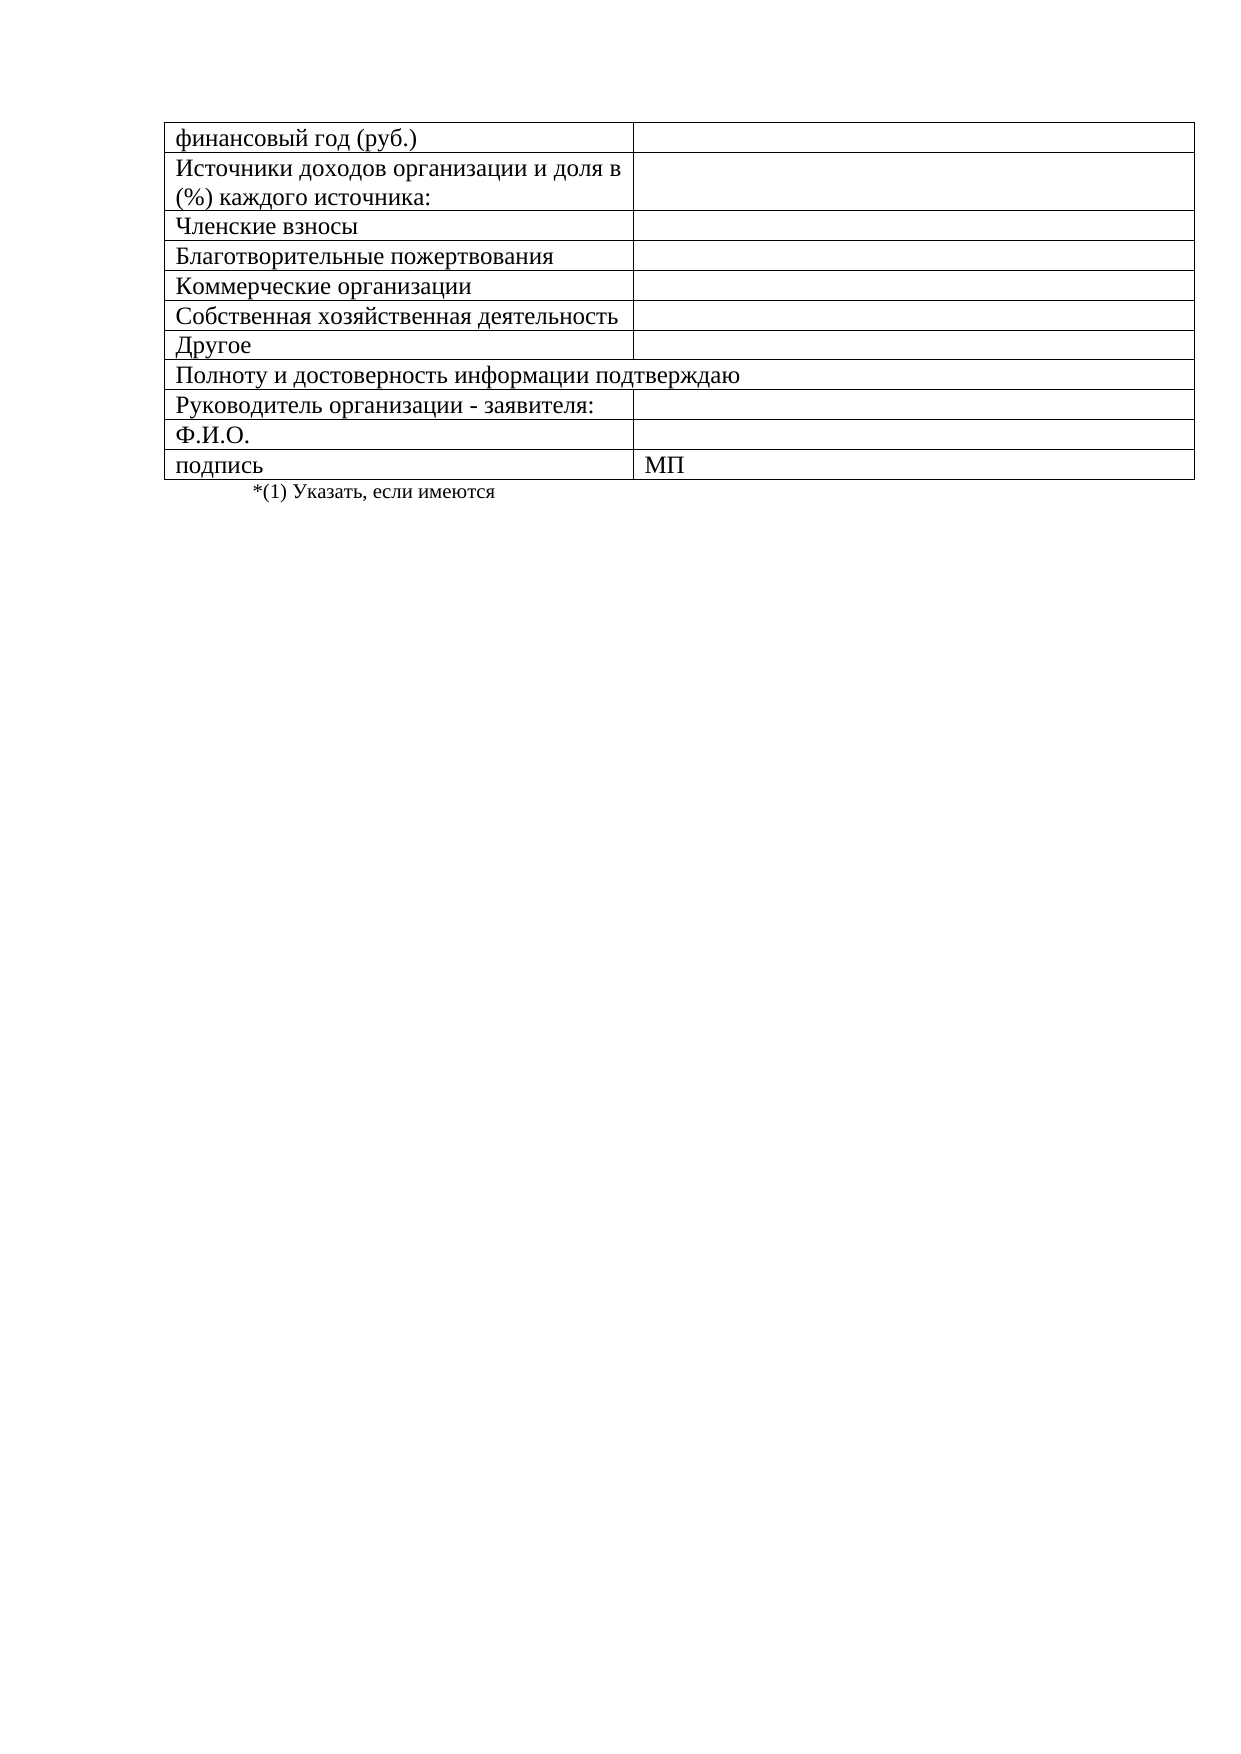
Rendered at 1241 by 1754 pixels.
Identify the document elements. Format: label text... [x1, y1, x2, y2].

table_cell [634, 420, 1194, 449]
table_cell [634, 211, 1194, 240]
table_cell Благотворительные пожертвования [165, 241, 633, 270]
table_cell [634, 390, 1194, 419]
table_cell Источники доходов организации и доля в (%) каждого источника: [165, 153, 633, 210]
table_cell [634, 271, 1194, 300]
table_cell [634, 331, 1194, 359]
table_cell Членские взносы [165, 211, 633, 240]
table_cell Ф.И.О. [165, 420, 633, 449]
table_cell [634, 301, 1194, 329]
table_cell [634, 123, 1194, 152]
text *(1) Указать, если имеются [177, 480, 1181, 503]
table_cell МП [634, 450, 1194, 478]
table_cell [634, 153, 1194, 210]
table_cell подпись [165, 450, 633, 478]
table_cell [634, 241, 1194, 270]
table_cell Коммерческие организации [165, 271, 633, 300]
table_cell Полноту и достоверность информации подтверждаю [165, 360, 1194, 389]
table_cell Другое [165, 331, 633, 359]
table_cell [165, 123, 633, 152]
table_cell Собственная хозяйственная деятельность [165, 301, 633, 329]
table_cell Руководитель организации - заявителя: [165, 390, 633, 419]
